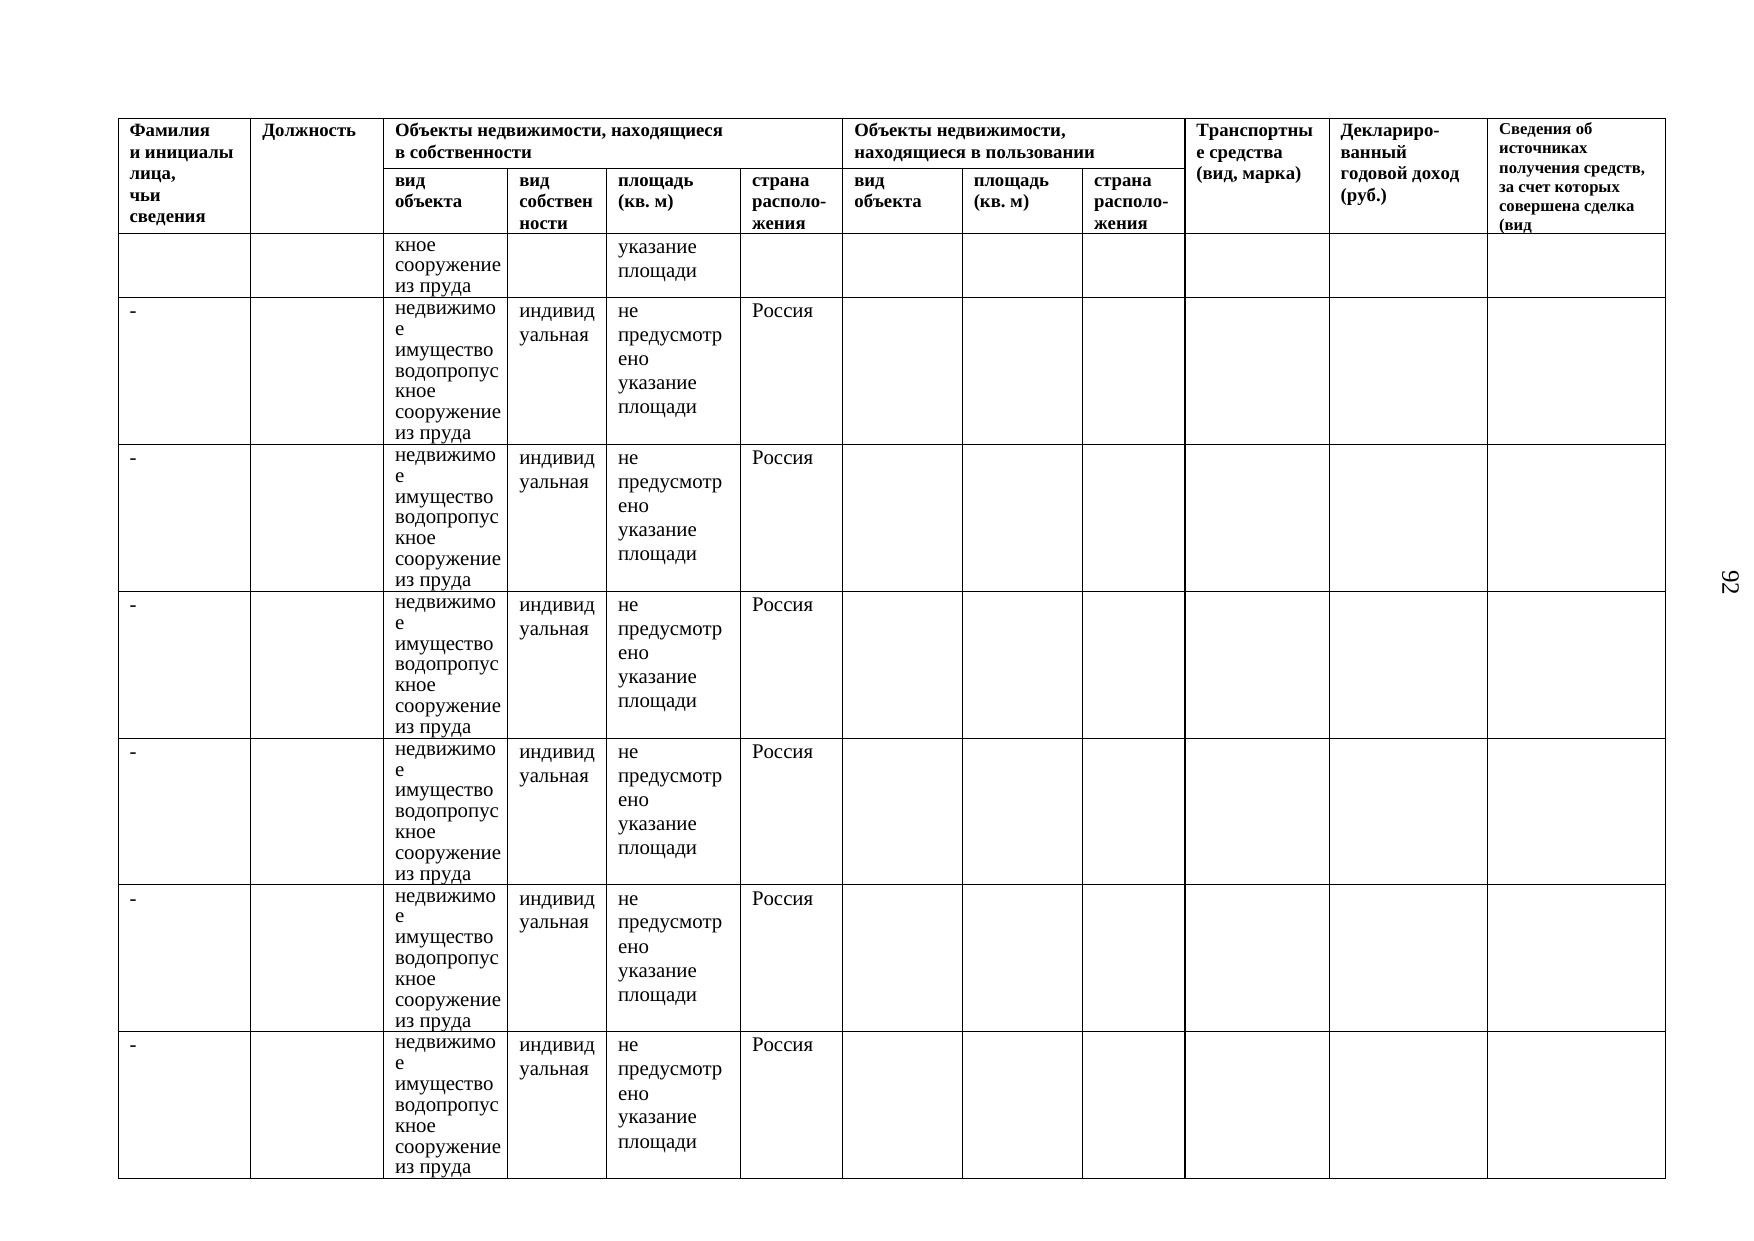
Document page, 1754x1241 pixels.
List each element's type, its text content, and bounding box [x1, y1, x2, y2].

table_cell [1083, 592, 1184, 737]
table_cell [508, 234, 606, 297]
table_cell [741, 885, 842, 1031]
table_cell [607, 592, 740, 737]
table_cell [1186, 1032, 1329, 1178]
table_header Должность [251, 119, 383, 233]
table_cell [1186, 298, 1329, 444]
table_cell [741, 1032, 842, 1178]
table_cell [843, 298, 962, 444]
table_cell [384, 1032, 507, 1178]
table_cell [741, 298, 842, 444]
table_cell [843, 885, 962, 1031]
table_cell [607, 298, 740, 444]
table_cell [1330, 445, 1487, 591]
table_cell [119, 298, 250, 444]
table_header Сведения об источниках получения средств, за счет которых совершена сделка (вид приобретенного имущества, источники) [1488, 119, 1665, 233]
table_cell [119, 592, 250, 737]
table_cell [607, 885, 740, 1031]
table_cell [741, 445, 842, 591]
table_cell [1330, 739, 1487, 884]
table_header Объекты недвижимости, находящиеся в пользовании [843, 119, 1184, 168]
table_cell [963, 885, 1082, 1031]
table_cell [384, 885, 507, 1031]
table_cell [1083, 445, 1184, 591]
table_cell вид объекта [843, 169, 962, 233]
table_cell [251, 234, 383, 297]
table_header Фамилия и инициалы лица, чьи сведения размещаются [119, 119, 250, 233]
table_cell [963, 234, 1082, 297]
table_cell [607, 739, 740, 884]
table_cell страна располо-жения [741, 169, 842, 233]
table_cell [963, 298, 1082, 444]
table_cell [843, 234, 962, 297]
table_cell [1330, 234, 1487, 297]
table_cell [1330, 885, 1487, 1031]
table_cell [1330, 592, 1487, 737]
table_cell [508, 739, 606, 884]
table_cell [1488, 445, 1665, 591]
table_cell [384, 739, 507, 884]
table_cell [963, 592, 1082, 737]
table_header Деклариро-ванный годовой доход (руб.) [1330, 119, 1487, 233]
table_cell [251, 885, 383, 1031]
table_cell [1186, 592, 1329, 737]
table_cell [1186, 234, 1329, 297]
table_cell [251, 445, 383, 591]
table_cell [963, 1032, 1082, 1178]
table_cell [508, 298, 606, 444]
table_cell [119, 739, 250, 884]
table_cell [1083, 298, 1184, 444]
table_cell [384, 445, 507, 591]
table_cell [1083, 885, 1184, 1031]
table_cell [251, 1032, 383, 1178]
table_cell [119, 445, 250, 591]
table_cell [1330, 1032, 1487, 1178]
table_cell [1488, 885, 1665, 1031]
table_cell вид объекта [384, 169, 507, 233]
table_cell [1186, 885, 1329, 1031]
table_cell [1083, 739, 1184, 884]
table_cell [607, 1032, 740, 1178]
table_header Транспортные средства (вид, марка) [1186, 119, 1329, 233]
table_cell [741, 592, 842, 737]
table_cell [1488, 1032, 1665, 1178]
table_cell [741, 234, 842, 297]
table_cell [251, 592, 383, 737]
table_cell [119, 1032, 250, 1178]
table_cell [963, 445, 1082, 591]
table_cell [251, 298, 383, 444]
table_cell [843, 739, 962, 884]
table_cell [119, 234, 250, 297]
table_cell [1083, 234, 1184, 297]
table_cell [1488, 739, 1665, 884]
table_cell вид собственности [508, 169, 606, 233]
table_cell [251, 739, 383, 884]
table_cell страна располо-жения [1083, 169, 1184, 233]
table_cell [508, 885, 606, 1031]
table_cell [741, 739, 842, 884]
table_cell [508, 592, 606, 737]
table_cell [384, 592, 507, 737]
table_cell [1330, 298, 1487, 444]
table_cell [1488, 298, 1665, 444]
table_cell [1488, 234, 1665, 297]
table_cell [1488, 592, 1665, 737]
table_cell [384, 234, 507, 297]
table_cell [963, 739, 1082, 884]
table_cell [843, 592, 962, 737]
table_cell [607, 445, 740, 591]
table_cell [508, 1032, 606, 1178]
table_cell площадь (кв. м) [963, 169, 1082, 233]
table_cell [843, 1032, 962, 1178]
table_cell площадь (кв. м) [607, 169, 740, 233]
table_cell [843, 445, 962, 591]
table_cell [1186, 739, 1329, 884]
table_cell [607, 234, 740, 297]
table_header Объекты недвижимости, находящиеся в собственности [384, 119, 842, 168]
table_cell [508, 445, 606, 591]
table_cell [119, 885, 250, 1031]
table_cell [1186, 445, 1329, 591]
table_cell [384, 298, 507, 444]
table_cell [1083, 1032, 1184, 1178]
